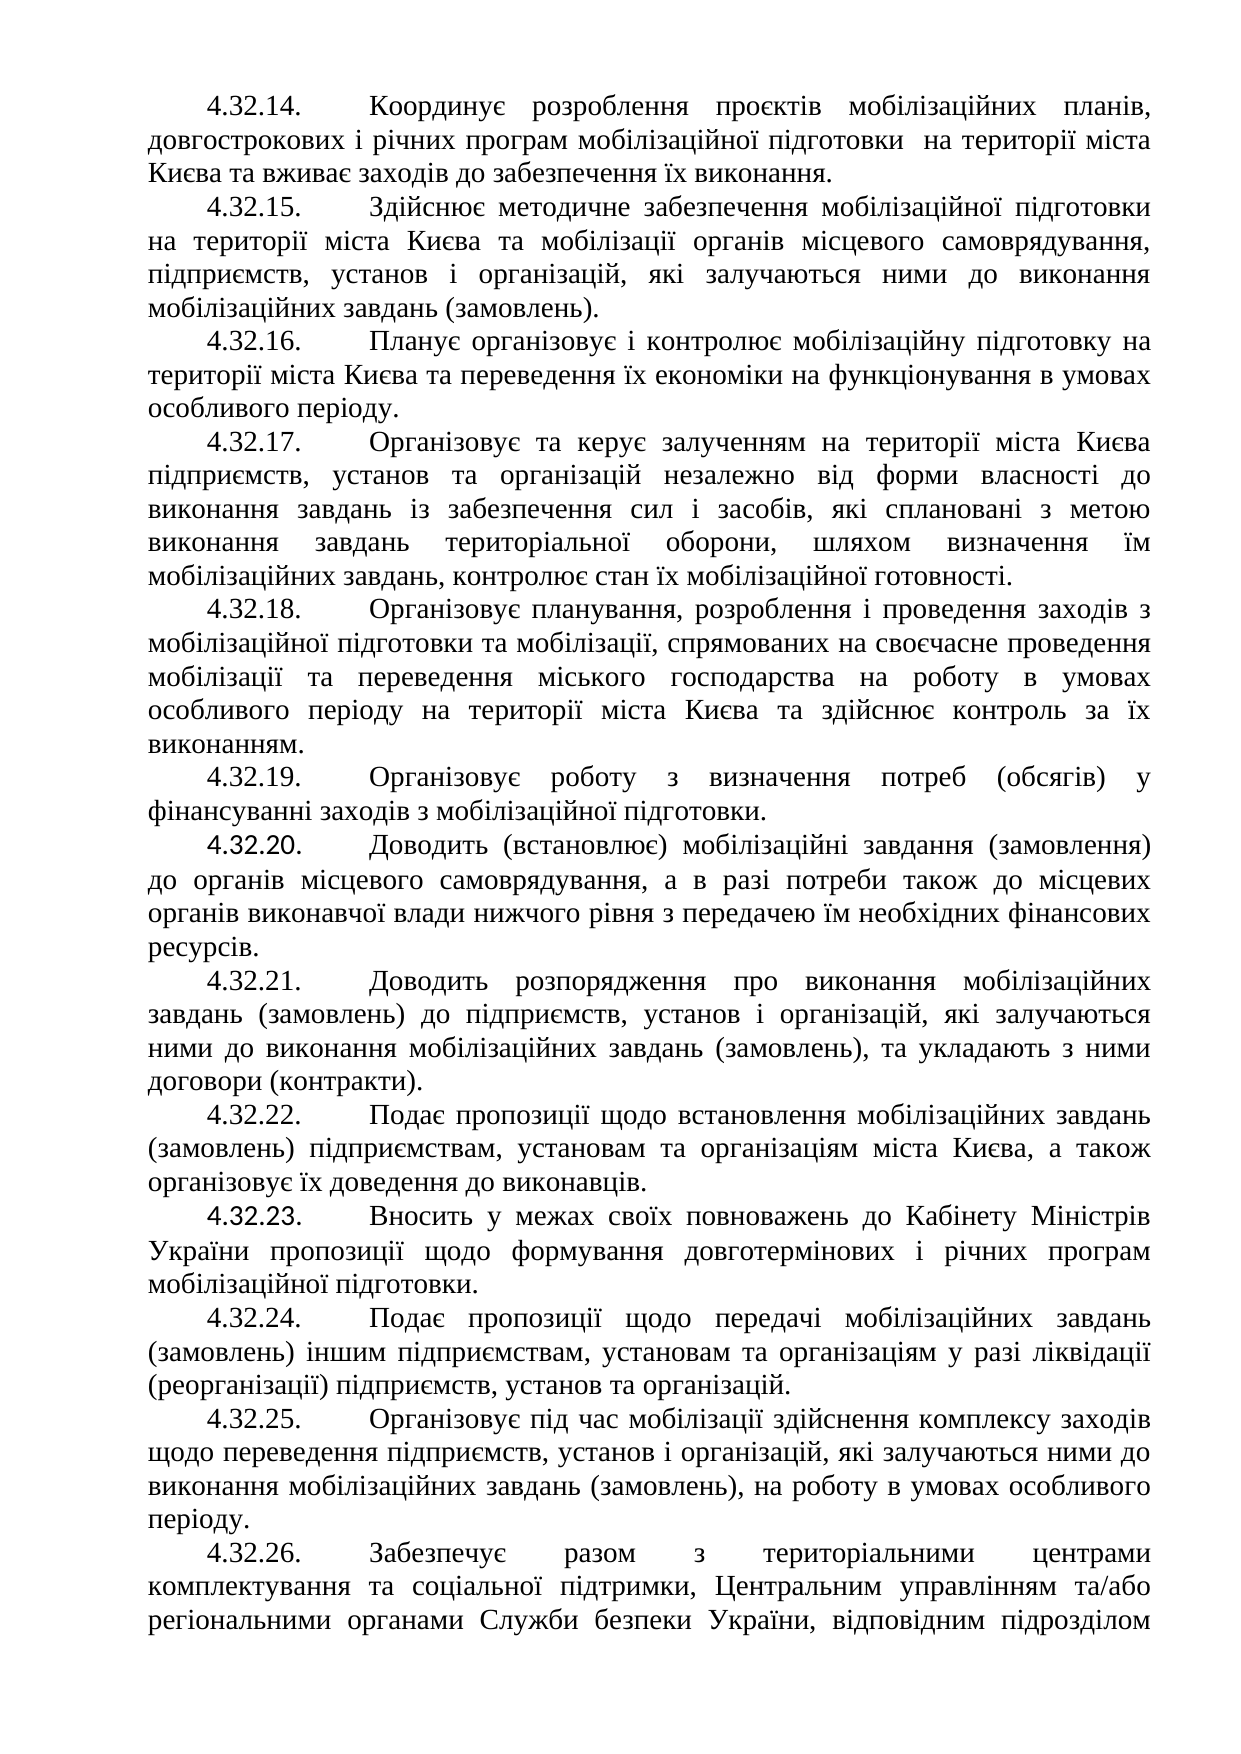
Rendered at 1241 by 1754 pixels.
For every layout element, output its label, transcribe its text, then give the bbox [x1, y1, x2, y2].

list Організовує під час мобілізації здійснення комплексу заходів щодо переведення підприємств, установ і організацій, які залучаються ними до виконання мобілізаційних завдань (замовлень), на роботу в умовах особливого періоду. [148, 1401, 1152, 1535]
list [148, 1535, 1152, 1636]
list Вносить у межах своїх повноважень до Кабінету Міністрів України пропозиції щодо формування довготермінових і річних програм мобілізаційної підготовки. [148, 1197, 1152, 1300]
list Організовує та керує залученням на території міста Києва підприємств, установ та організацій незалежно від форми власності до виконання завдань із забезпечення сил і засобів, які сплановані з метою виконання завдань територіальної оборони, шляхом визначення їм мобілізаційних завдань, контролює стан їх мобілізаційної готовності. [148, 424, 1152, 592]
list Доводить (встановлює) мобілізаційні завдання (замовлення) до органів місцевого самоврядування, а в разі потреби також до місцевих органів виконавчої влади нижчого рівня з передачею їм необхідних фінансових ресурсів. [148, 826, 1152, 963]
list Здійснює методичне забезпечення мобілізаційної підготовки на території міста Києва та мобілізації органів місцевого самоврядування, підприємств, установ і організацій, які залучаються ними до виконання мобілізаційних завдань (замовлень). [148, 189, 1152, 323]
list Планує організовує і контролює мобілізаційну підготовку на території міста Києва та переведення їх економіки на функціонування в умовах особливого періоду. [148, 323, 1152, 424]
list Організовує планування, розроблення і проведення заходів з мобілізаційної підготовки та мобілізації, спрямованих на своєчасне проведення мобілізації та переведення міського господарства на роботу в умовах особливого періоду на території міста Києва та здійснює контроль за їх виконанням. [148, 592, 1152, 759]
list Організовує роботу з визначення потреб (обсягів) у фінансуванні заходів з мобілізаційної підготовки. [148, 759, 1152, 826]
list Доводить розпорядження про виконання мобілізаційних завдань (замовлень) до підприємств, установ і організацій, які залучаються ними до виконання мобілізаційних завдань (замовлень), та укладають з ними договори (контракти). [148, 963, 1152, 1097]
list Координує розроблення проєктів мобілізаційних планів, довгострокових і річних програм мобілізаційної підготовки на території міста Києва та вживає заходів до забезпечення їх виконання. [148, 88, 1152, 189]
list Подає пропозиції щодо передачі мобілізаційних завдань (замовлень) іншим підприємствам, установам та організаціям у разі ліквідації (реорганізації) підприємств, установ та організацій. [148, 1300, 1152, 1401]
list Подає пропозиції щодо встановлення мобілізаційних завдань (замовлень) підприємствам, установам та організаціям міста Києва, а також організовує їх доведення до виконавців. [148, 1097, 1152, 1197]
